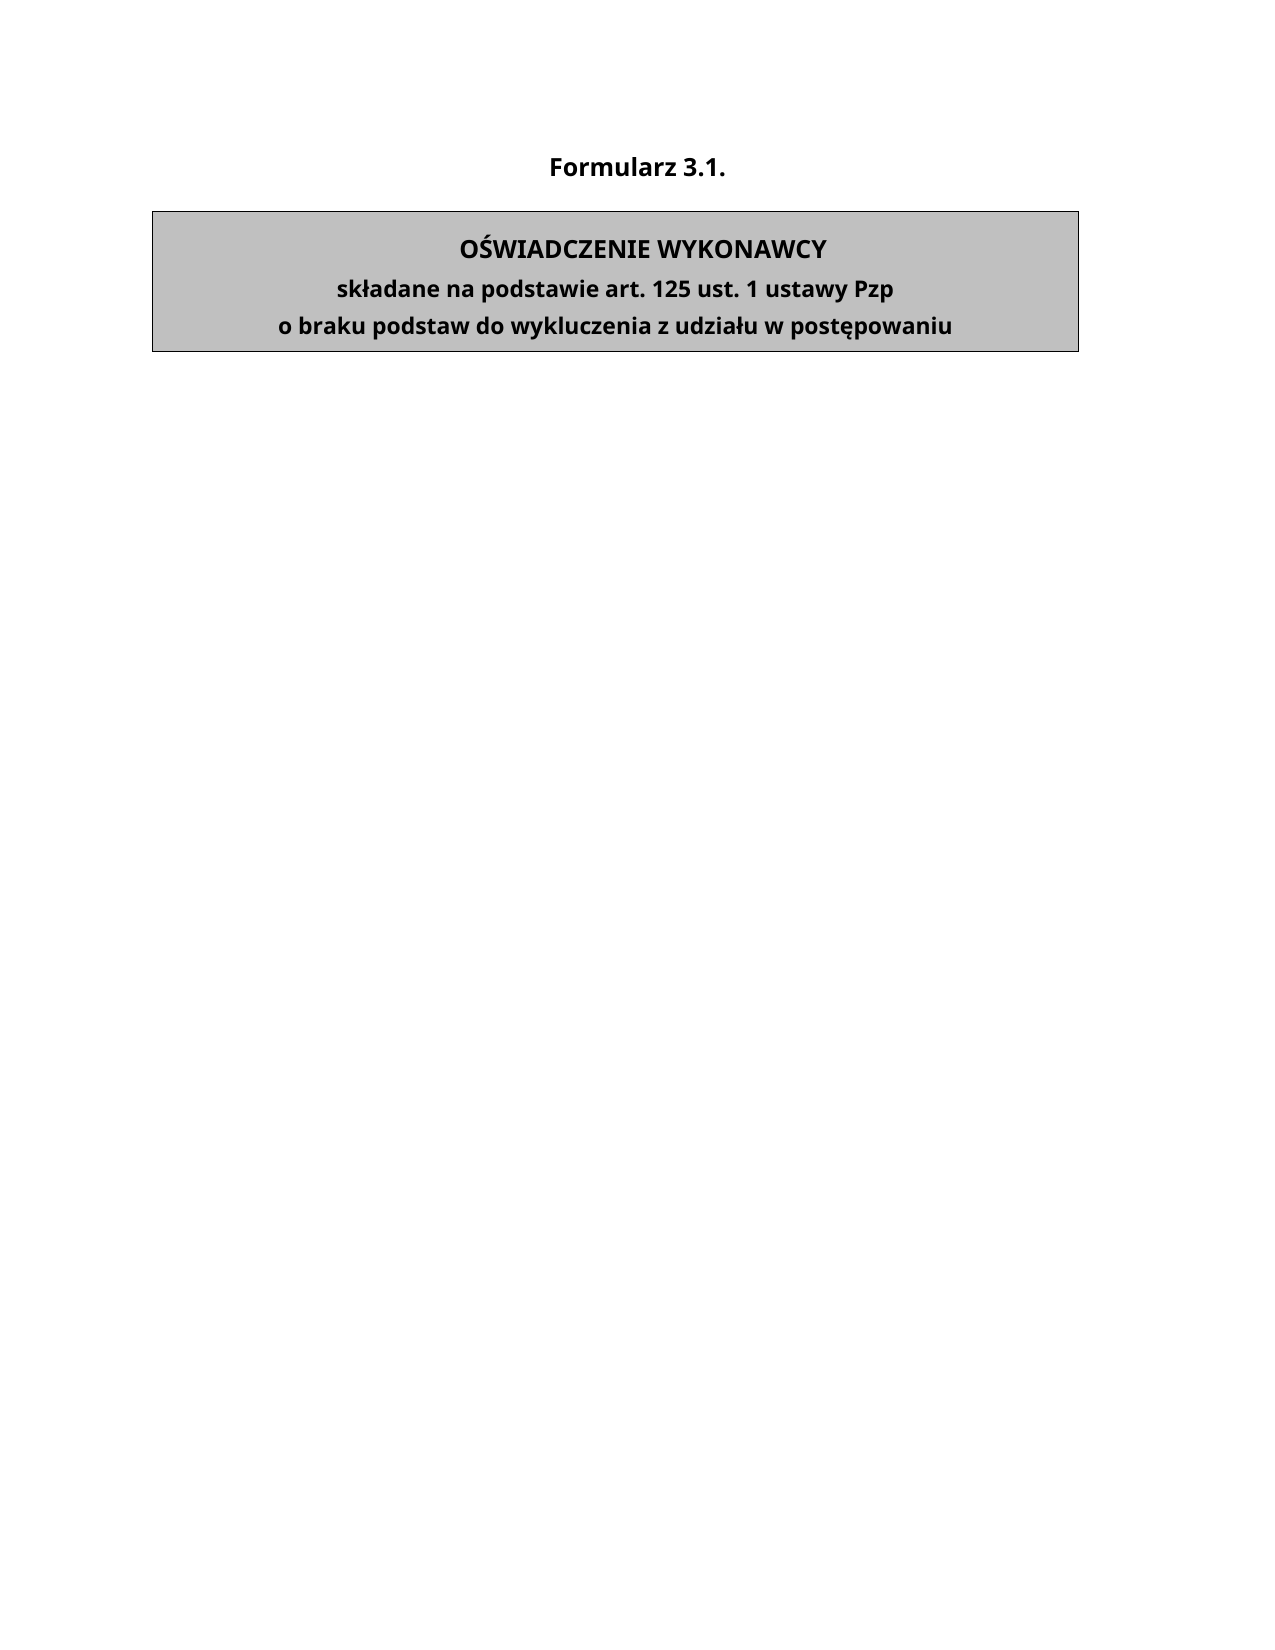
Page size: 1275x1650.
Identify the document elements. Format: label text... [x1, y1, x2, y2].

text Formularz 3.1. [150, 150, 1125, 184]
